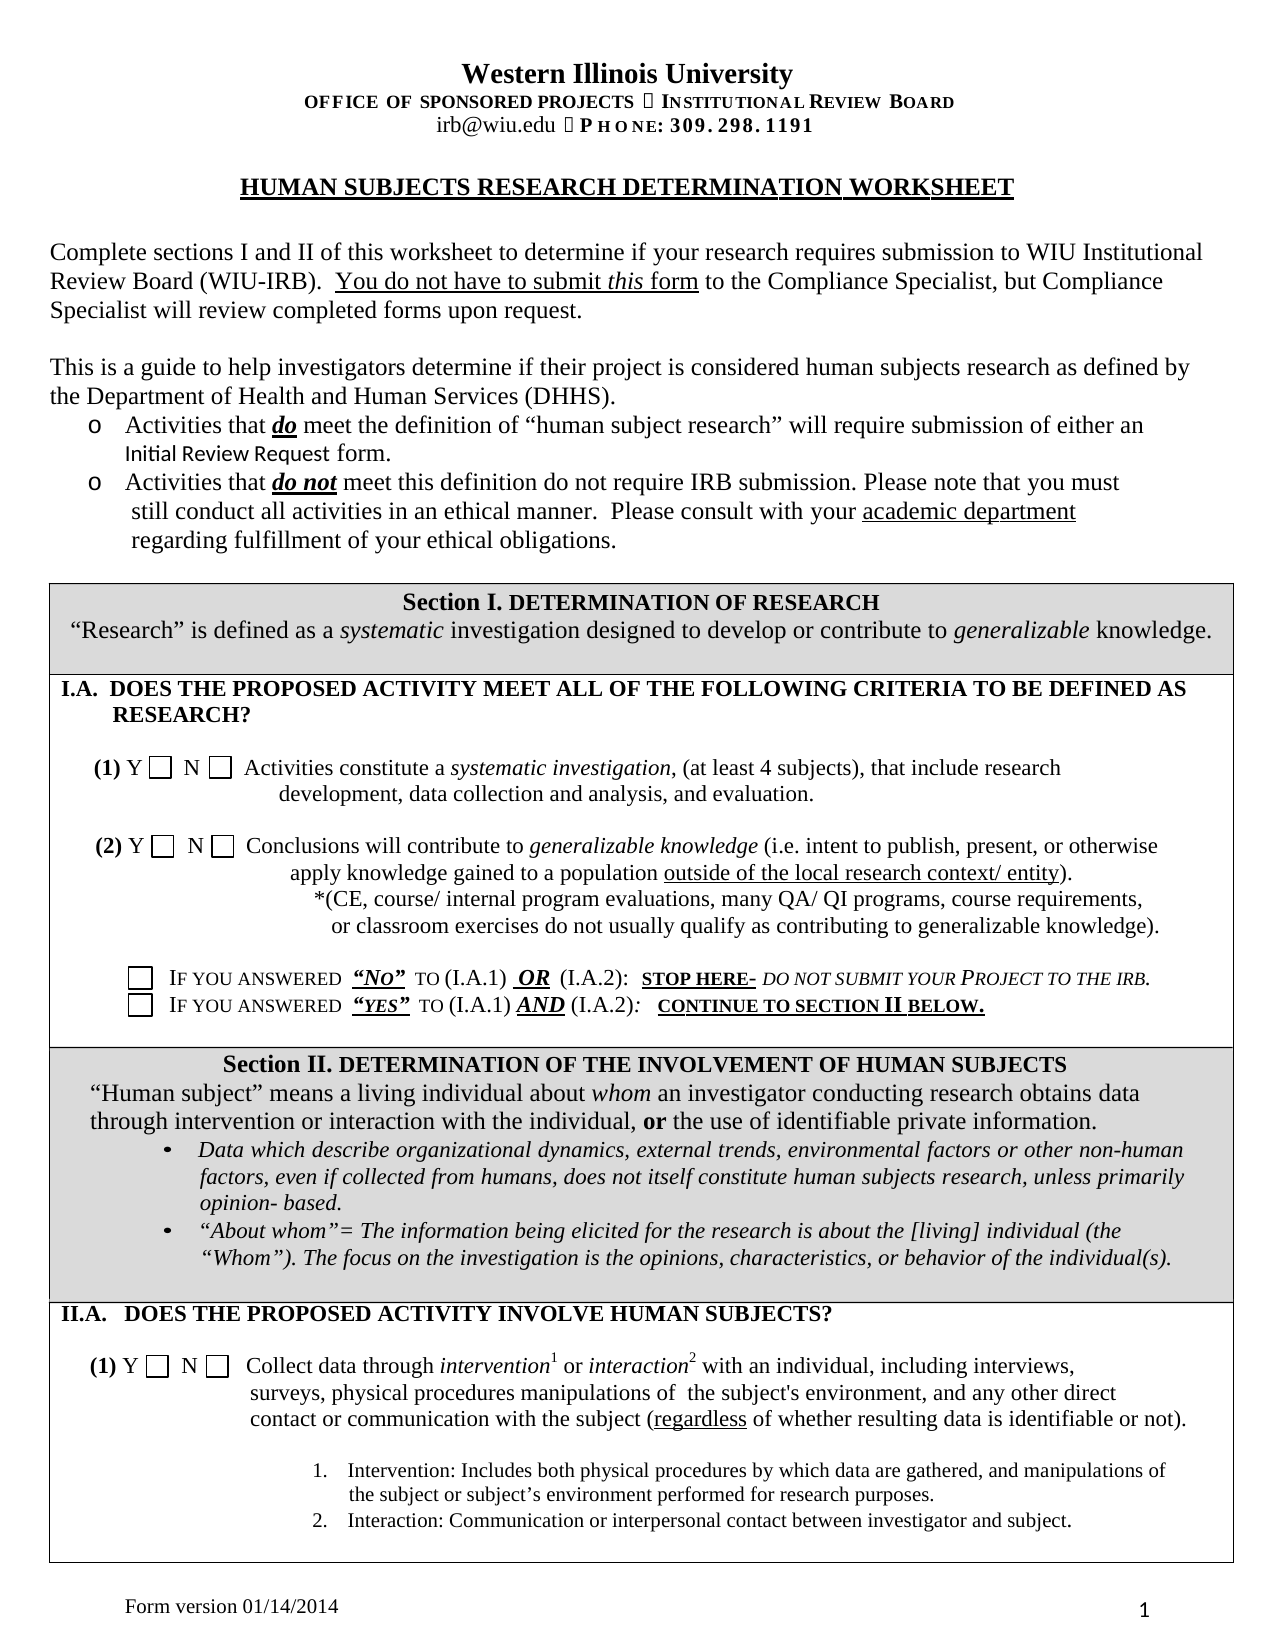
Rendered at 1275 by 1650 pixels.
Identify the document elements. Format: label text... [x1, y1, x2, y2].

text II.A. DOES THE PROPOSED ACTIVITY INVOLVE HUMAN SUBJECTS? [61, 1300, 1223, 1327]
text (1) Y N Activities constitute a systematic investigation, (at least 4 subjects), that include research development, data collection and analysis, and evaluation. [94, 754, 1065, 806]
text (2) Y N Conclusions will contribute to generalizable knowledge (i.e. intent to publish, present, or otherwise apply knowledge gained to a population outside of the local research context/ entity). [95, 833, 1164, 885]
text (1) Y N Collect data through intervention1 or interaction2 with an individual, including interviews, surveys, physical procedures manipulations of the subject's environment, and any other direct [89, 1353, 1119, 1406]
text IF YOU ANSWERED “NO” TO (I.A.1) OR (I.A.2): STOP HERE- DO NOT SUBMIT YOUR PROJECT TO THE IRB. [169, 964, 1223, 990]
text This is a guide to help investigators determine if their project is considered human subjects research as defined by the Department of Health and Human Services (DHHS). [49, 352, 1195, 410]
text • “About whom”= The information being elicited for the research is about the [living] individual (the [162, 1217, 1223, 1243]
text HUMAN SUBJECTS RESEARCH DETERMINATION WORKSHEET [236, 172, 1018, 200]
text Section I. DETERMINATION OF RESEARCH [397, 587, 885, 616]
text • Data which describe organizational dynamics, external trends, environmental factors or other non-human factors, even if collected from humans, does not itself constitute human subjects research, unless primarily opinion- based. [162, 1136, 1184, 1215]
text “Research” is defined as a systematic investigation designed to develop or contribute to generalizable knowledge. [67, 616, 1216, 643]
text Complete sections I and II of this worksheet to determine if your research requires submission to WIU Institutional Review Board (WIU-IRB). You do not have to submit this form to the Compliance Specialist, but Compliance Specialist will review completed forms upon request. [49, 237, 1204, 324]
text o Activities that do meet the definition of “human subject research” will require submission of either an Initial Review Request form. [87, 410, 1149, 468]
text *(CE, course/ internal program evaluations, many QA/ QI programs, course requirements, [314, 885, 1223, 911]
text irb@wiu.edu  P H O NE: 309. 298. 1191 [409, 113, 844, 137]
text Section II. DETERMINATION OF THE INVOLVEMENT OF HUMAN SUBJECTS “Human subject” means a living individual about whom an investigator conducting research obtains data through intervention or interaction with the individual, or the use of identifiable private information. [90, 1050, 1144, 1135]
text 2. Interaction: Communication or interpersonal contact between investigator and subject. [312, 1506, 1223, 1532]
text “Whom”). The focus on the investigation is the opinions, characteristics, or behavior of the individual(s). [199, 1243, 1223, 1269]
text or classroom exercises do not usually qualify as contributing to generalizable knowledge). [331, 911, 1223, 937]
text I.A. DOES THE PROPOSED ACTIVITY MEET ALL OF THE FOLLOWING CRITERIA TO BE DEFINED AS RESEARCH? [61, 675, 1192, 728]
text OFFICE OF SPONSORED PROJECTS  INSTITUTIONAL REVIEW BOARD [187, 89, 995, 113]
text IF YOU ANSWERED “YES” TO (I.A.1) AND (I.A.2): CONTINUE TO SECTION II BELOW. [169, 991, 1223, 1016]
text Western Illinois University [337, 56, 917, 89]
text 1. Intervention: Includes both physical procedures by which data are gathered, and manipulations of the subject or subject’s environment performed for research purposes. [312, 1458, 1166, 1506]
text o Activities that do not meet this definition do not require IRB submission. Please note that you must still conduct all activities in an ethical manner. Please consult with your academic department regarding fulfillment of your ethical obligations. [87, 468, 1124, 554]
text contact or communication with the subject (regardless of whether resulting data is identifiable or not). [250, 1406, 1223, 1432]
